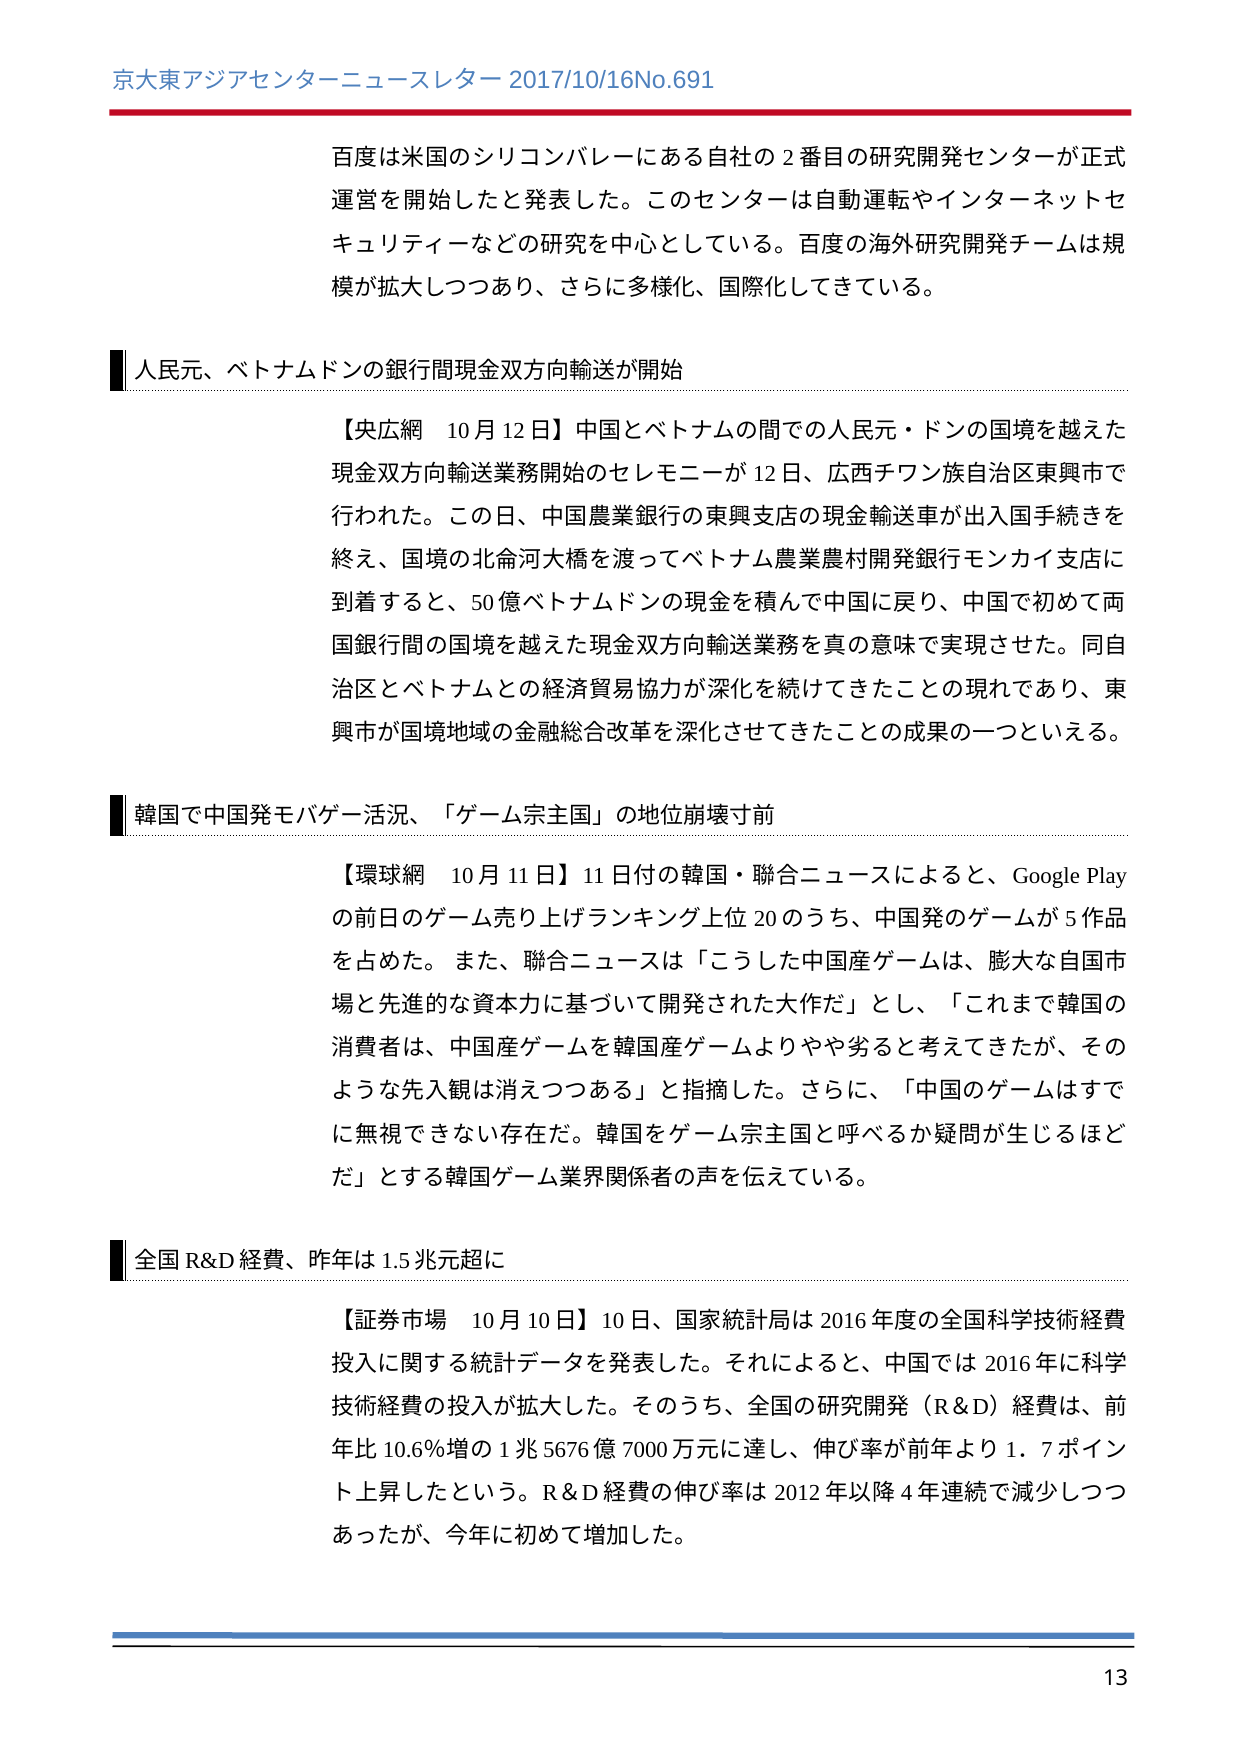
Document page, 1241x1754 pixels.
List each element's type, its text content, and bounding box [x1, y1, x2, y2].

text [331, 137, 1128, 304]
text 【央広網 10月12日】中国とベトナムの間での人民元・ドンの国境を越えた現金双方向輸送業務開始のセレモニーが12日、広西チワン族自治区東興市で行われた。この日、中国農業銀行の東興支店の現金輸送車が出入国手続きを終え、国境の北侖河大橋を渡ってベトナム農業農村開発銀行モンカイ支店に到着すると、50億ベトナムドンの現金を積んで中国に戻り、中国で初めて両国銀行間の国境を越えた現金双方向輸送業務を真の意味で実現させた。同自治区とベトナムとの経済貿易協力が深化を続けてきたことの現れであり、東興市が国境地域の金融総合改革を深化させてきたことの成果の一つといえる。 [331, 410, 1128, 749]
subtitle 人民元、ベトナムドンの銀行間現金双方向輸送が開始 [126, 350, 1128, 391]
text 【環球網 10月11日】11日付の韓国・聯合ニュースによると、Google Playの前日のゲーム売り上げランキング上位20のうち、中国発のゲームが5作品を占めた。 また、聯合ニュースは「こうした中国産ゲームは、膨大な自国市場と先進的な資本力に基づいて開発された大作だ」とし、「これまで韓国の消費者は、中国産ゲームを韓国産ゲームよりやや劣ると考えてきたが、そのような先入観は消えつつある」と指摘した。さらに、「中国のゲームはすでに無視できない存在だ。韓国をゲーム宗主国と呼べるか疑問が生じるほどだ」とする韓国ゲーム業界関係者の声を伝えている。 [331, 855, 1128, 1194]
subtitle 全国R&D経費、昨年は1.5兆元超に [126, 1240, 1128, 1281]
text 【証券市場 10月10日】10日、国家統計局は2016年度の全国科学技術経費投入に関する統計データを発表した。それによると、中国では2016年に科学技術経費の投入が拡大した。そのうち、全国の研究開発（R＆D）経費は、前年比10.6％増の1兆5676億7000万元に達し、伸び率が前年より1．7ポイント上昇したという。R＆D経費の伸び率は 2012年以降4年連続で減少しつつあったが、今年に初めて増加した。 [331, 1300, 1128, 1553]
subtitle 韓国で中国発モバゲー活況、「ゲーム宗主国」の地位崩壊寸前 [126, 795, 1128, 836]
